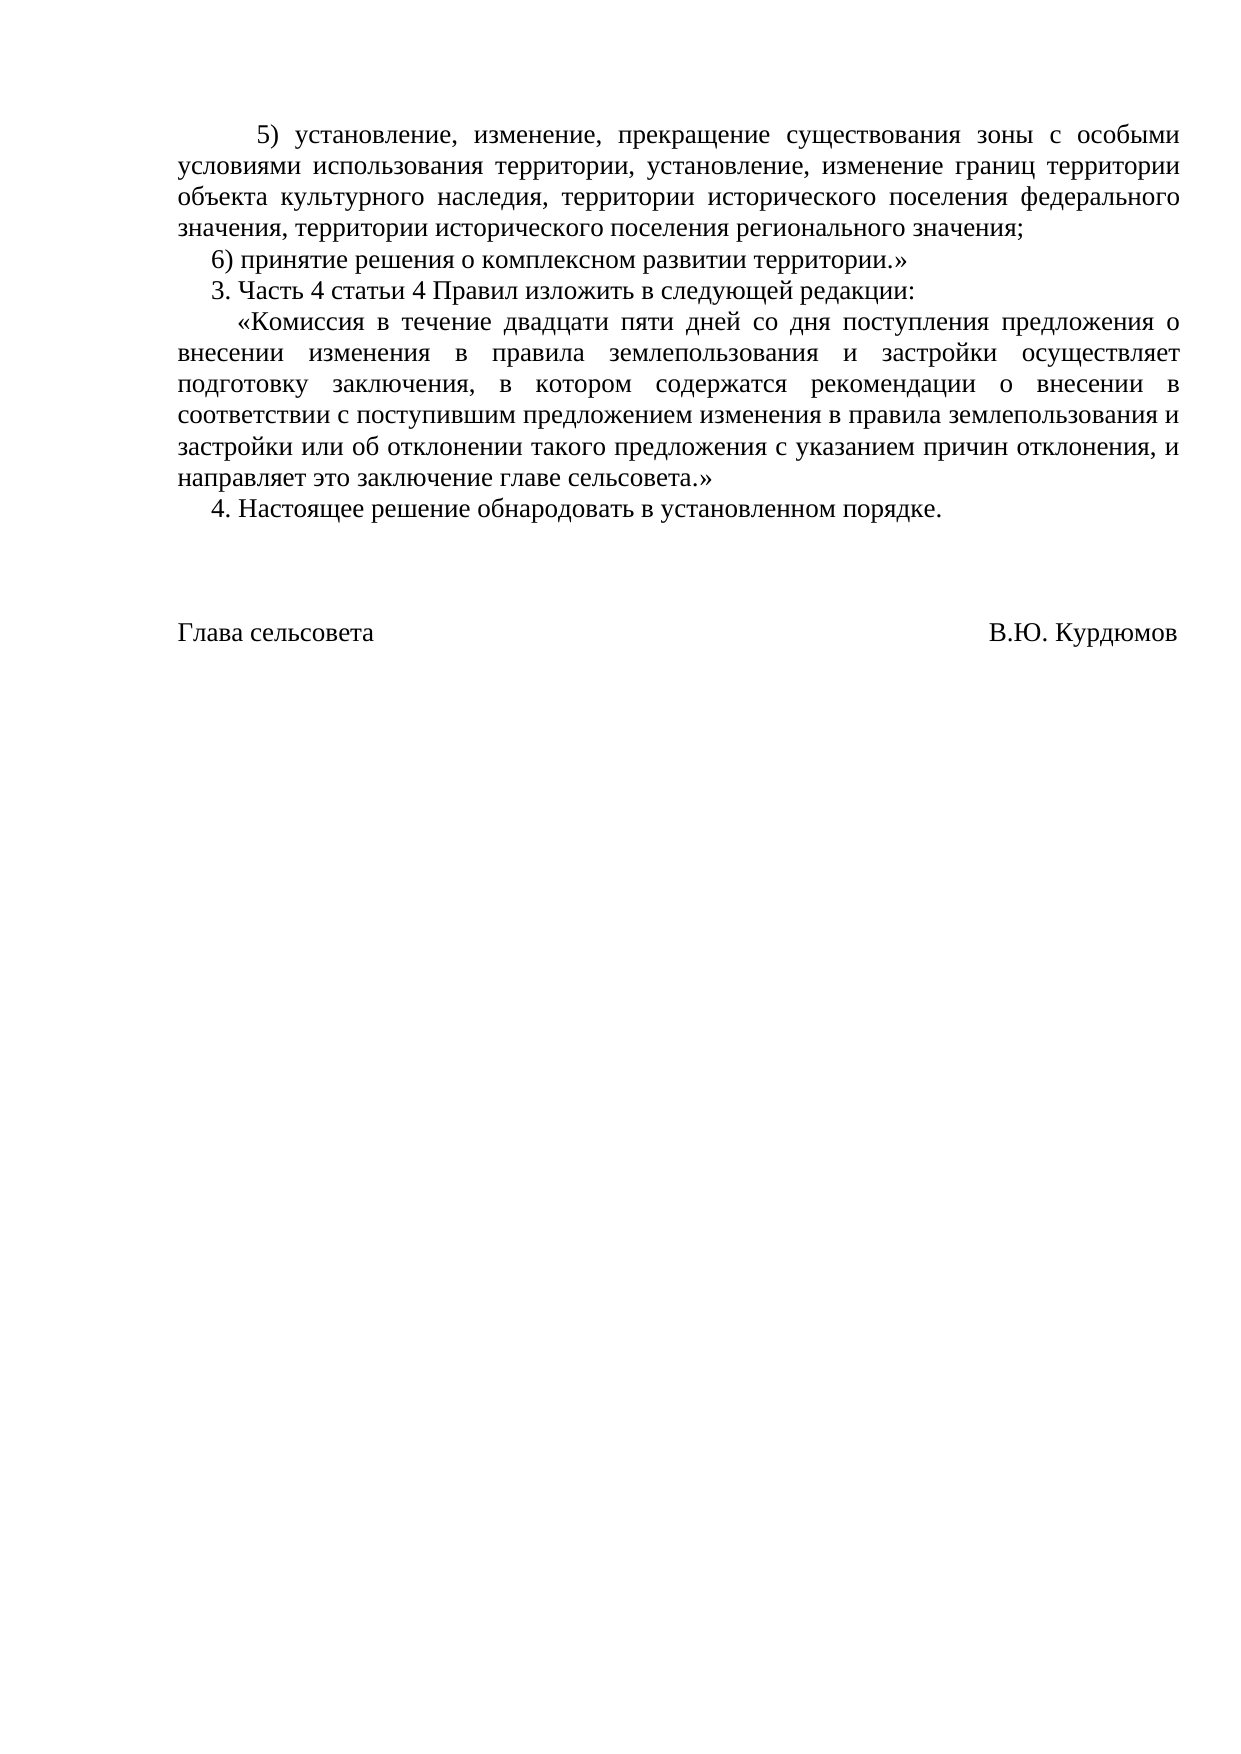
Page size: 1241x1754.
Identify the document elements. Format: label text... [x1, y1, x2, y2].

text 4. Настоящее решение обнародовать в установленном порядке. [177, 492, 1181, 523]
text 6) принятие решения о комплексном развитии территории.» [177, 243, 1181, 274]
text Глава сельсовета В.Ю. Курдюмов [177, 616, 1181, 648]
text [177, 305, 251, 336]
text 3. Часть 4 статьи 4 Правил изложить в следующей редакции: [177, 274, 1181, 305]
text 5) установление, изменение, прекращение существования зоны с особыми условиями использования территории, установление, изменение границ территории объекта культурного наследия, территории исторического поселения федерального значения, территории исторического поселения регионального значения; [177, 118, 1181, 243]
